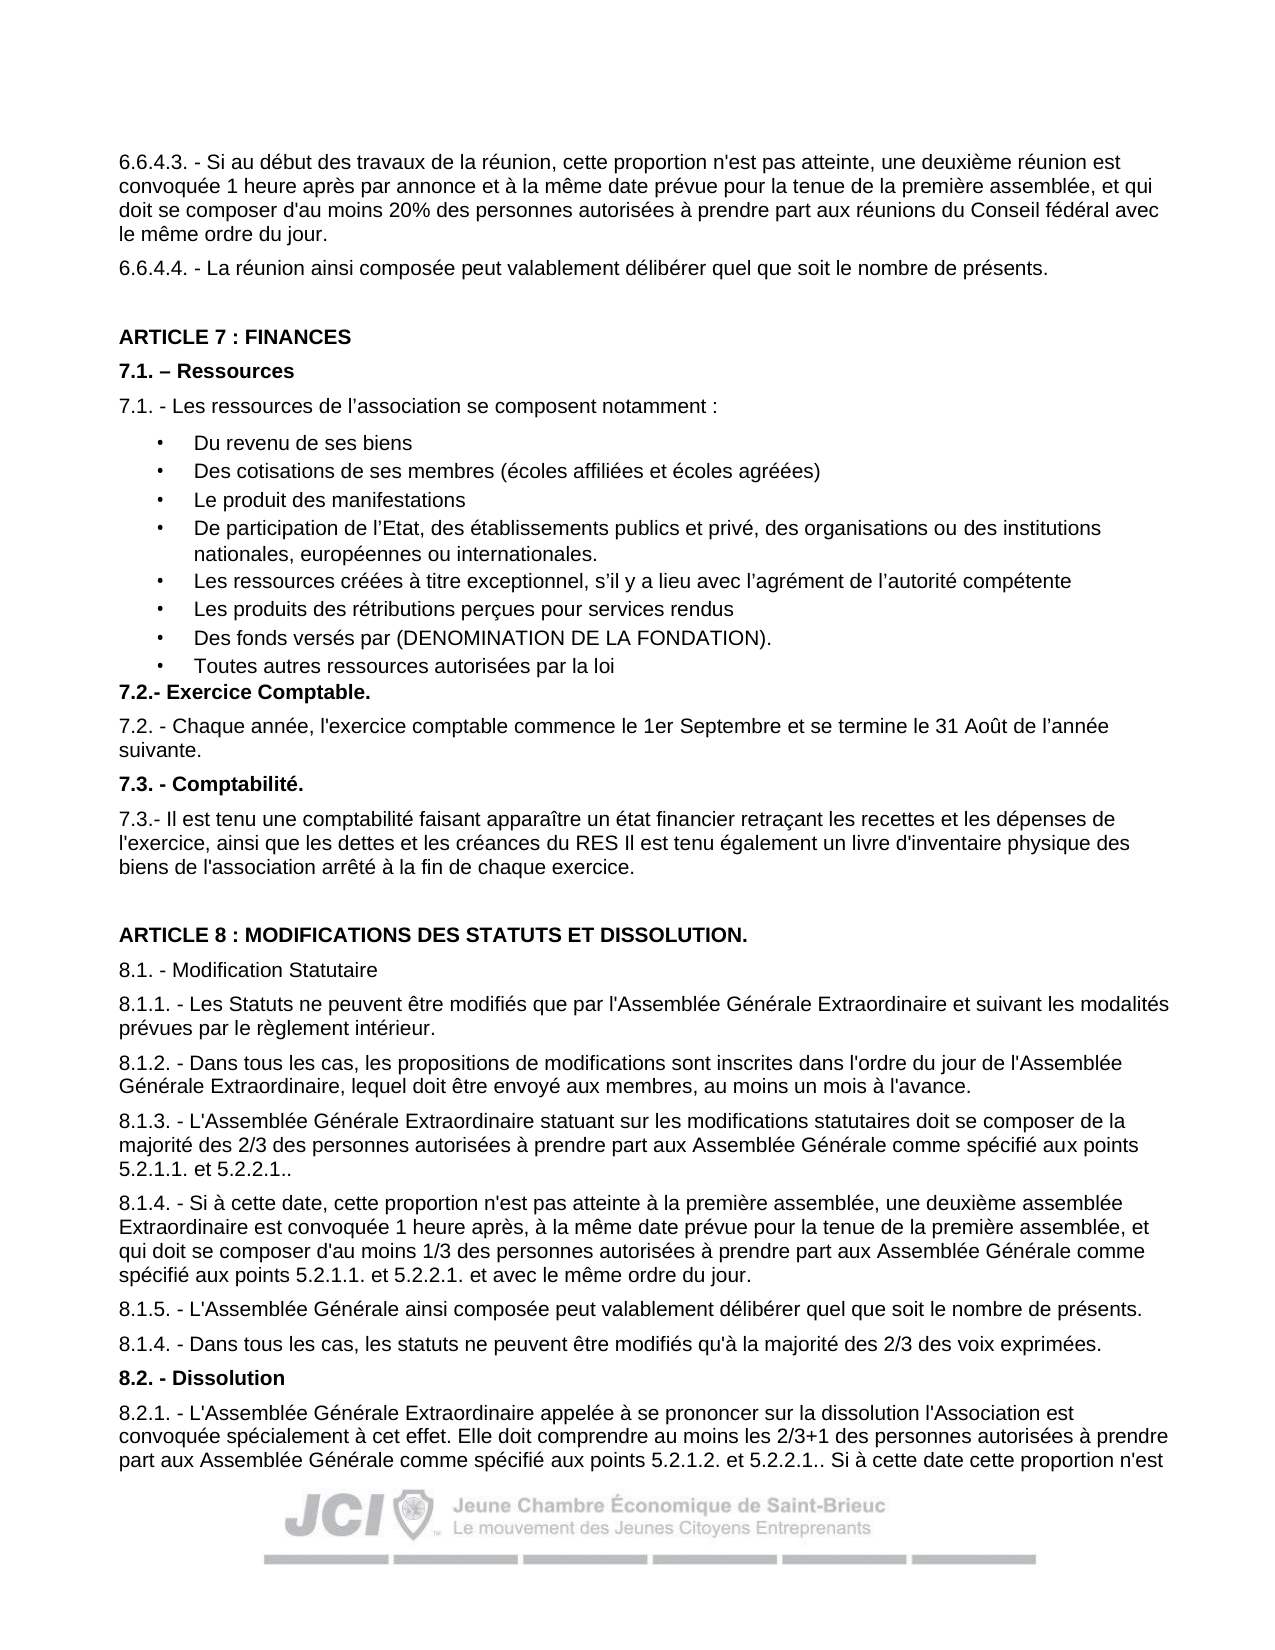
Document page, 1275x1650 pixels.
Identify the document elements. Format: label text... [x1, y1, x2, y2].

text 7.2. - Chaque année, l'exercice comptable commence le 1er Septembre et se termine le 31 Août de l’année suivante. [119, 714, 1181, 762]
list Des cotisations de ses membres (écoles affiliées et écoles agréées) [156, 457, 1181, 485]
text 8.1.3. - L'Assemblée Générale Extraordinaire statuant sur les modifications statutaires doit se composer de la majorité des 2/3 des personnes autorisées à prendre part aux Assemblée Générale comme spécifié aux points 5.2.1.1. et 5.2.2.1.. [119, 1109, 1181, 1181]
text ARTICLE 8 : MODIFICATIONS DES STATUTS ET DISSOLUTION. [119, 923, 1181, 947]
text 8.1.2. - Dans tous les cas, les propositions de modifications sont inscrites dans l'ordre du jour de l'Assemblée Générale Extraordinaire, lequel doit être envoyé aux membres, au moins un mois à l'avance. [119, 1050, 1181, 1098]
picture [260, 1488, 1040, 1565]
text 8.1. - Modification Statutaire [119, 958, 1181, 982]
list Du revenu de ses biens [156, 428, 1181, 457]
list De participation de l’Etat, des établissements publics et privé, des organisations ou des institutions nationales, européennes ou internationales. [156, 513, 1181, 566]
text ARTICLE 7 : FINANCES [119, 325, 1181, 349]
text 8.1.5. - L'Assemblée Générale ainsi composée peut valablement délibérer quel que soit le nombre de présents. [119, 1297, 1181, 1321]
text 8.2. - Dissolution [119, 1366, 1181, 1390]
text 8.1.1. - Les Statuts ne peuvent être modifiés que par l'Assemblée Générale Extraordinaire et suivant les modalités prévues par le règlement intérieur. [119, 992, 1181, 1040]
text 8.1.4. - Si à cette date, cette proportion n'est pas atteinte à la première assemblée, une deuxième assemblée Extraordinaire est convoquée 1 heure après, à la même date prévue pour la tenue de la première assemblée, et qui doit se composer d'au moins 1/3 des personnes autorisées à prendre part aux Assemblée Générale comme spécifié aux points 5.2.1.1. et 5.2.2.1. et avec le même ordre du jour. [119, 1191, 1181, 1287]
text 6.6.4.3. - Si au début des travaux de la réunion, cette proportion n'est pas atteinte, une deuxième réunion est convoquée 1 heure après par annonce et à la même date prévue pour la tenue de la première assemblée, et qui doit se composer d'au moins 20% des personnes autorisées à prendre part aux réunions du Conseil fédéral avec le même ordre du jour. [119, 150, 1181, 246]
list Les produits des rétributions perçues pour services rendus [156, 594, 1181, 623]
text 7.2.- Exercice Comptable. [119, 679, 1181, 703]
text 7.1. - Les ressources de l’association se composent notamment : [119, 394, 1181, 418]
list Toutes autres ressources autorisées par la loi [156, 651, 1181, 679]
list Le produit des manifestations [156, 485, 1181, 513]
list Des fonds versés par (DENOMINATION DE LA FONDATION). [156, 623, 1181, 651]
text 6.6.4.4. - La réunion ainsi composée peut valablement délibérer quel que soit le nombre de présents. [119, 256, 1181, 280]
text 7.1. – Ressources [119, 359, 1181, 383]
list Les ressources créées à titre exceptionnel, s’il y a lieu avec l’agrément de l’autorité compétente [156, 566, 1181, 594]
text 7.3.- Il est tenu une comptabilité faisant apparaître un état financier retraçant les recettes et les dépenses de l'exercice, ainsi que les dettes et les créances du RES Il est tenu également un livre d'inventaire physique des biens de l'association arrêté à la fin de chaque exercice. [119, 807, 1181, 878]
text 8.1.4. - Dans tous les cas, les statuts ne peuvent être modifiés qu'à la majorité des 2/3 des voix exprimées. [119, 1332, 1181, 1356]
text 7.3. - Comptabilité. [119, 772, 1181, 796]
